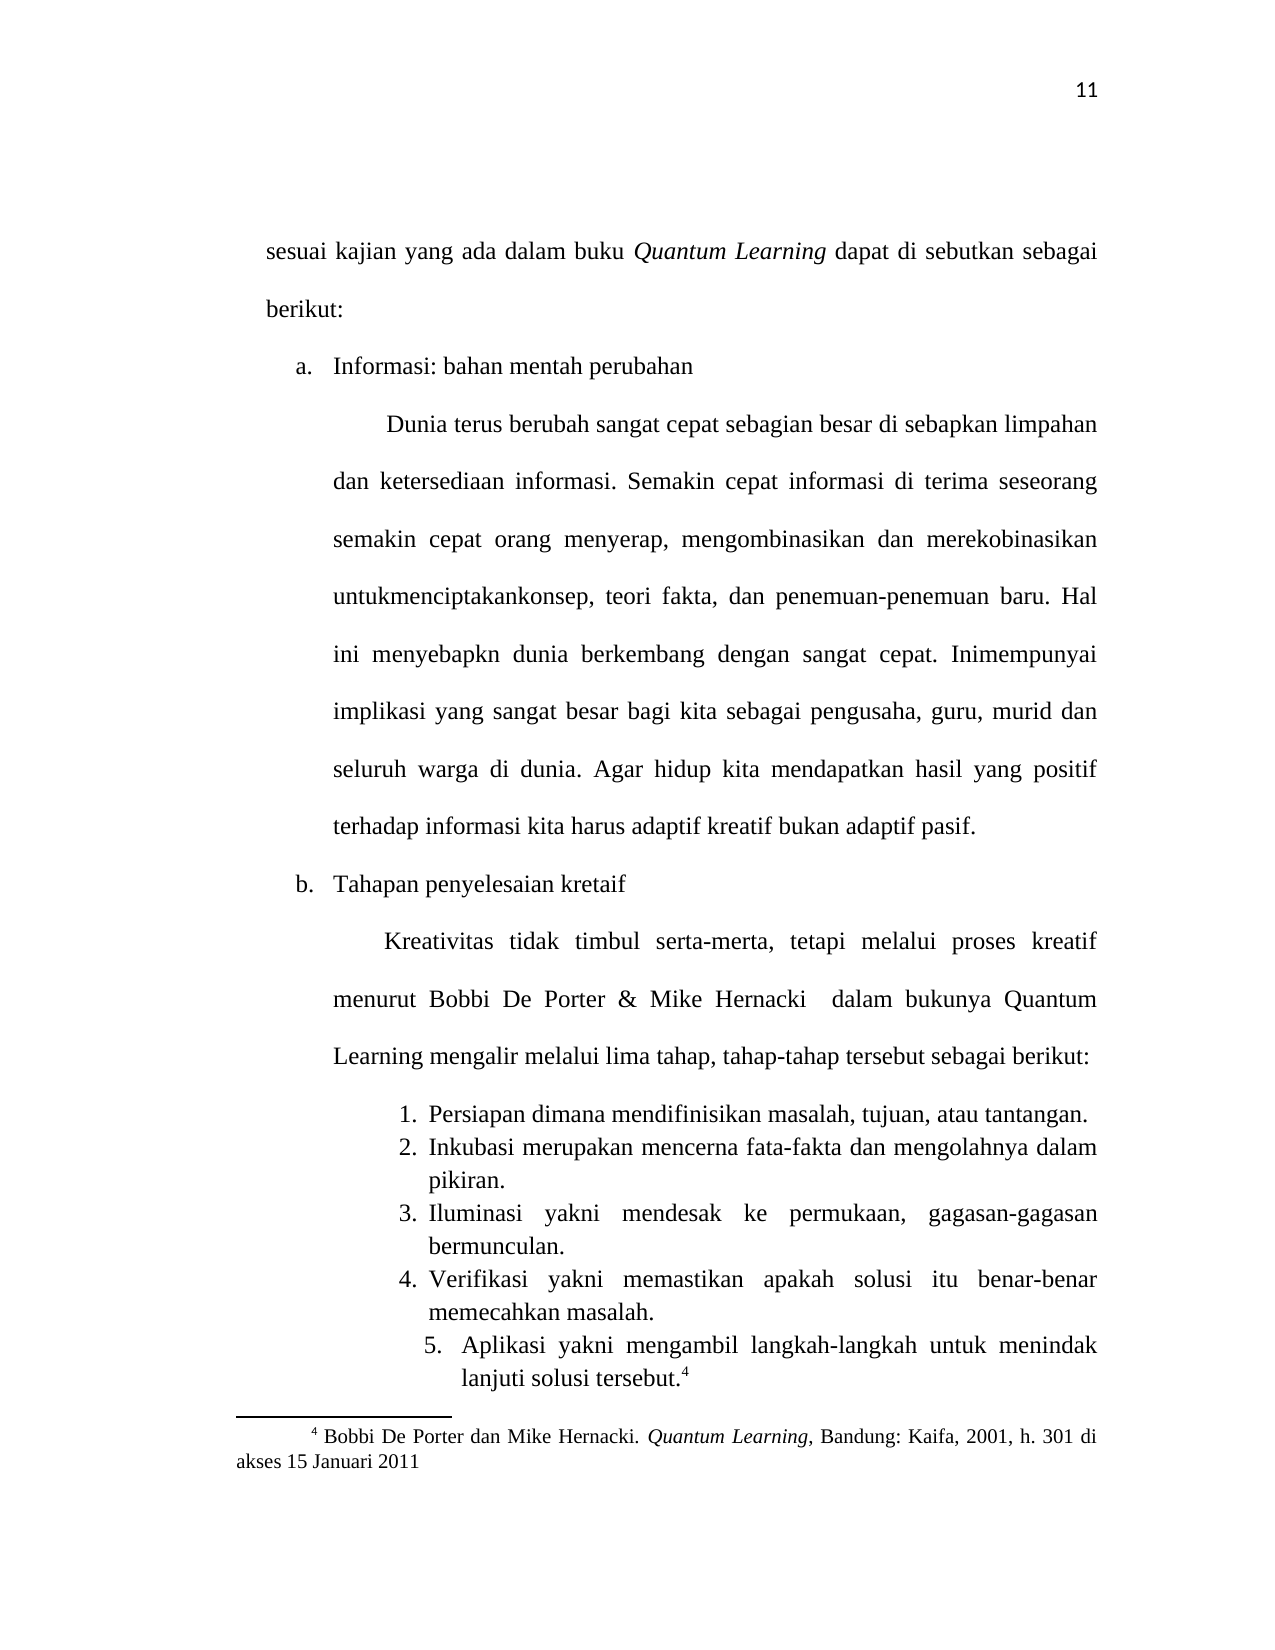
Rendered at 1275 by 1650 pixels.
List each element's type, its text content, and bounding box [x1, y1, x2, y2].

list Verifikasi yakni memastikan apakah solusi itu benar-benar memecahkan masalah. [399, 1264, 1098, 1326]
list Iluminasi yakni mendesak ke permukaan, gagasan-gagasan bermunculan. [399, 1198, 1098, 1259]
list Persiapan dimana mendifinisikan masalah, tujuan, atau tantangan. [399, 1099, 1098, 1127]
list Dunia terus berubah sangat cepat sebagian besar di sebapkan limpahan dan ketersediaan informasi. Semakin cepat informasi di terima seseorang semakin cepat orang menyerap, mengombinasikan dan merekobinasikan untukmenciptakankonsep, teori fakta, dan penemuan-penemuan baru. Hal ini menyebapkn dunia berkembang dengan sangat cepat. Inimempunyai implikasi yang sangat besar bagi kita sebagai pengusaha, guru, murid dan seluruh warga di dunia. Agar hidup kita mendapatkan hasil yang positif terhadap informasi kita harus adaptif kreatif bukan adaptif pasif. [333, 409, 1098, 840]
list Aplikasi yakni mengambil langkah-langkah untuk menindak lanjuti solusi tersebut. [424, 1330, 1098, 1392]
list Tahapan penyelesaian kretaif [295, 869, 1098, 897]
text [266, 236, 1098, 322]
list Informasi: bahan mentah perubahan [295, 351, 1098, 380]
list Kreativitas tidak timbul serta-merta, tetapi melalui proses kreatif menurut Bobbi De Porter & Mike Hernacki dalam bukunya Quantum Learning mengalir melalui lima tahap, tahap-tahap tersebut sebagai berikut: [333, 926, 1098, 1070]
list Inkubasi merupakan mencerna fata-fakta dan mengolahnya dalam pikiran. [399, 1132, 1098, 1193]
